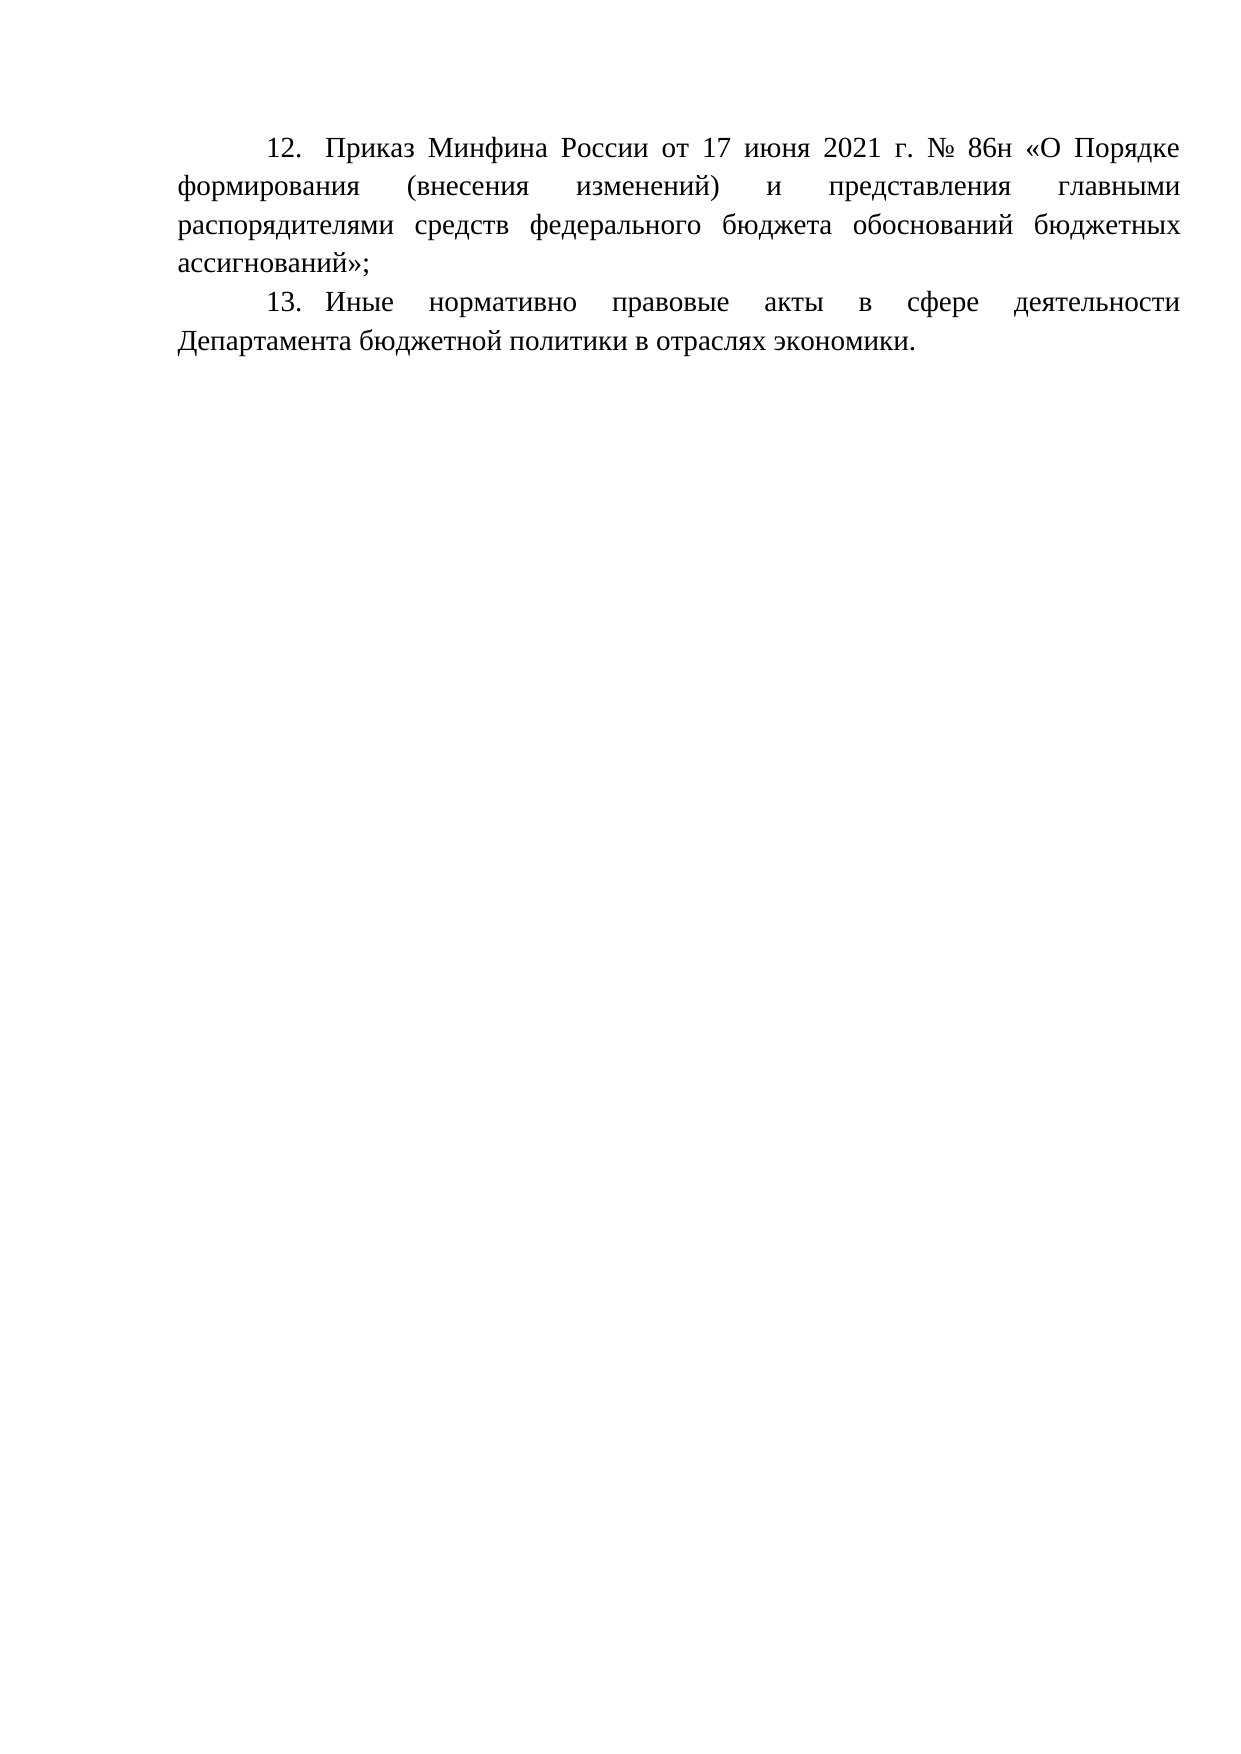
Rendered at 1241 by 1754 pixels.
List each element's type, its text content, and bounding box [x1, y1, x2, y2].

list Иные нормативно правовые акты в сфере деятельности Департамента бюджетной политики в отраслях экономики. [177, 284, 1181, 356]
list Приказ Минфина России от 17 июня 2021 г. № 86н «О Порядке формирования (внесения изменений) и представления главными распорядителями средств федерального бюджета обоснований бюджетных ассигнований»; [177, 130, 1181, 279]
